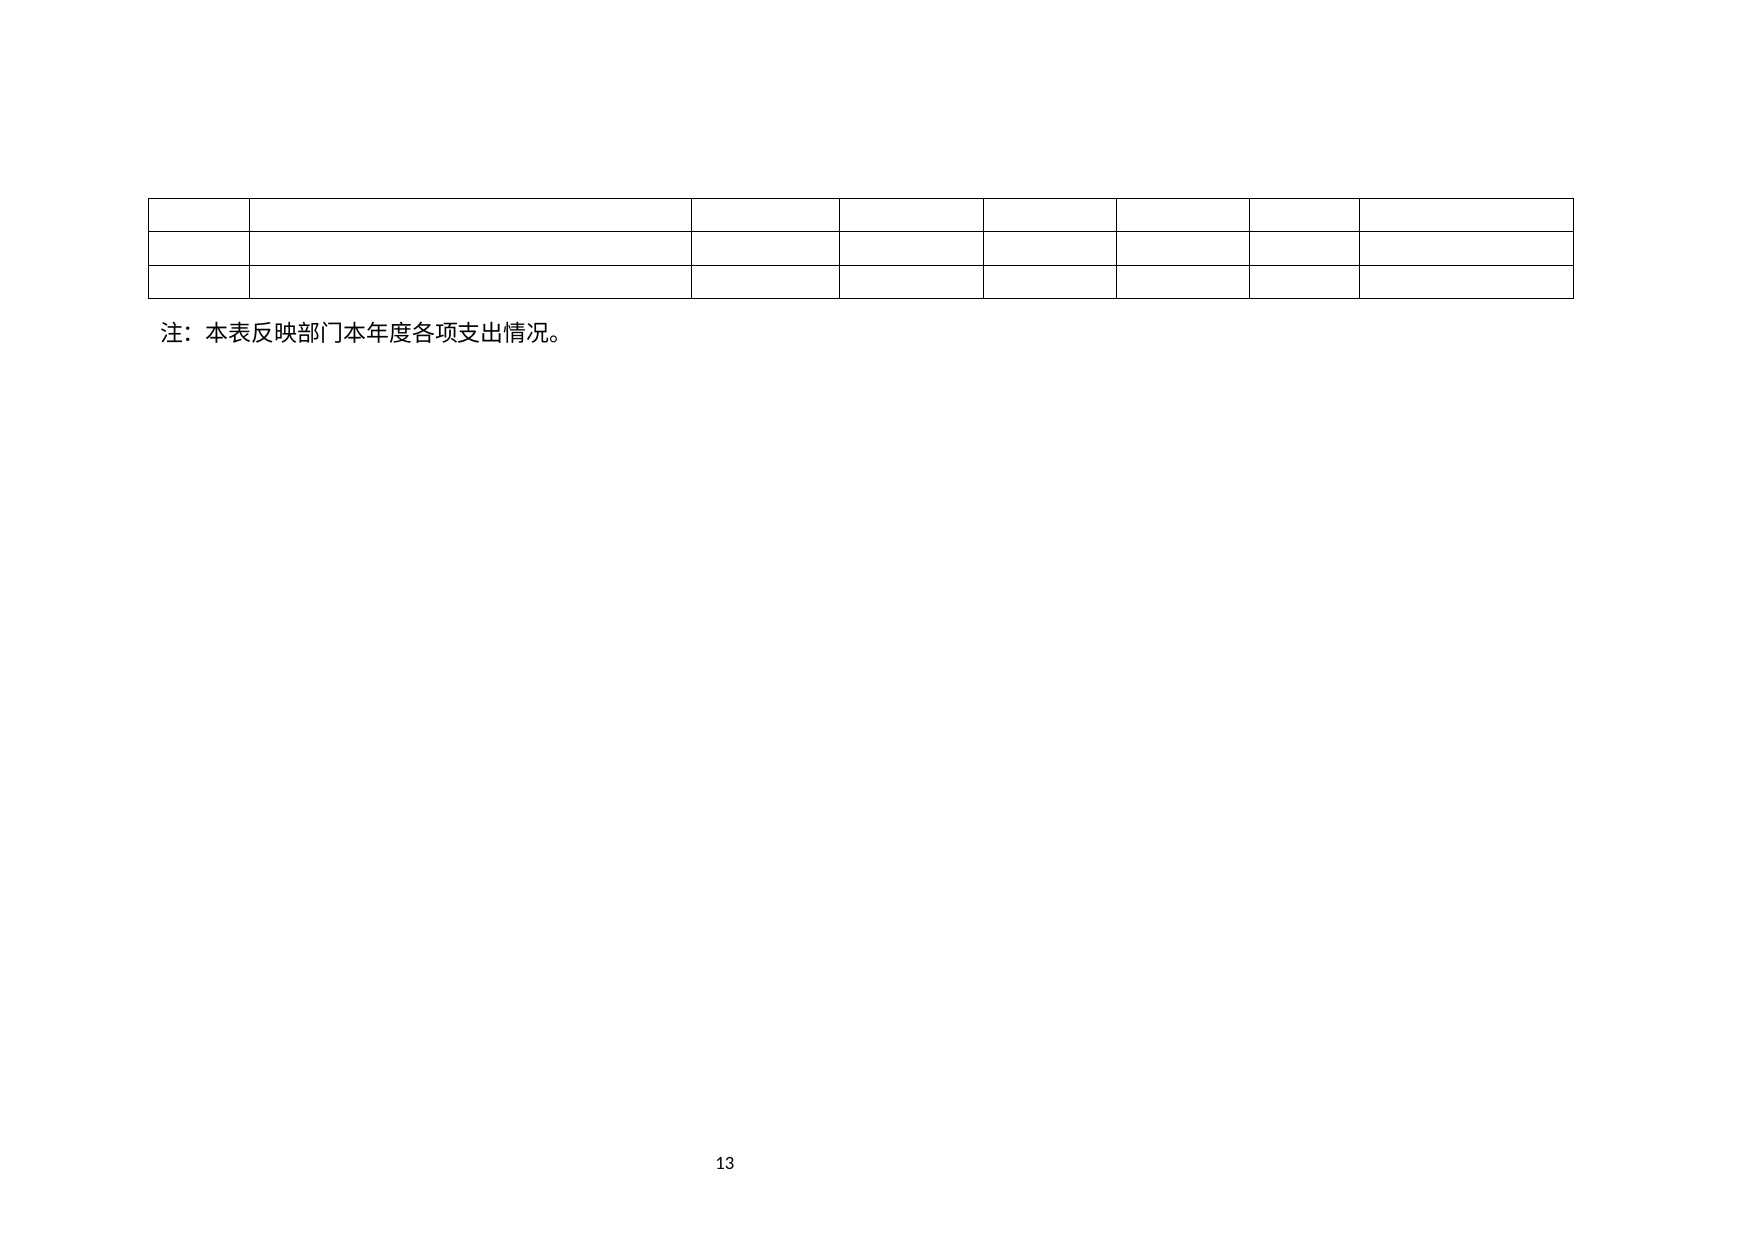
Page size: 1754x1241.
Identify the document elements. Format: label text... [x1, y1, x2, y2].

table_cell [149, 232, 249, 265]
table_cell [1117, 199, 1249, 231]
table_cell [149, 199, 249, 231]
table_cell [984, 232, 1116, 265]
table_cell [692, 199, 839, 231]
table_cell [250, 266, 691, 298]
table_cell [840, 266, 983, 298]
table_cell [1117, 232, 1249, 265]
table_cell [149, 266, 249, 298]
table_cell [840, 199, 983, 231]
table_cell [1360, 199, 1573, 231]
table_cell [840, 232, 983, 265]
table_cell [984, 266, 1116, 298]
table_cell [1360, 232, 1573, 265]
table_cell [984, 199, 1116, 231]
table_cell [1250, 199, 1359, 231]
table_cell [692, 232, 839, 265]
table_cell [1360, 266, 1573, 298]
table_cell [1117, 266, 1249, 298]
table_cell [250, 232, 691, 265]
table_cell [692, 266, 839, 298]
table_cell [1250, 266, 1359, 298]
table_cell 注：本表反映部门本年度各项支出情况。 [149, 299, 1574, 364]
table_cell [1250, 232, 1359, 265]
table_cell [250, 199, 691, 231]
